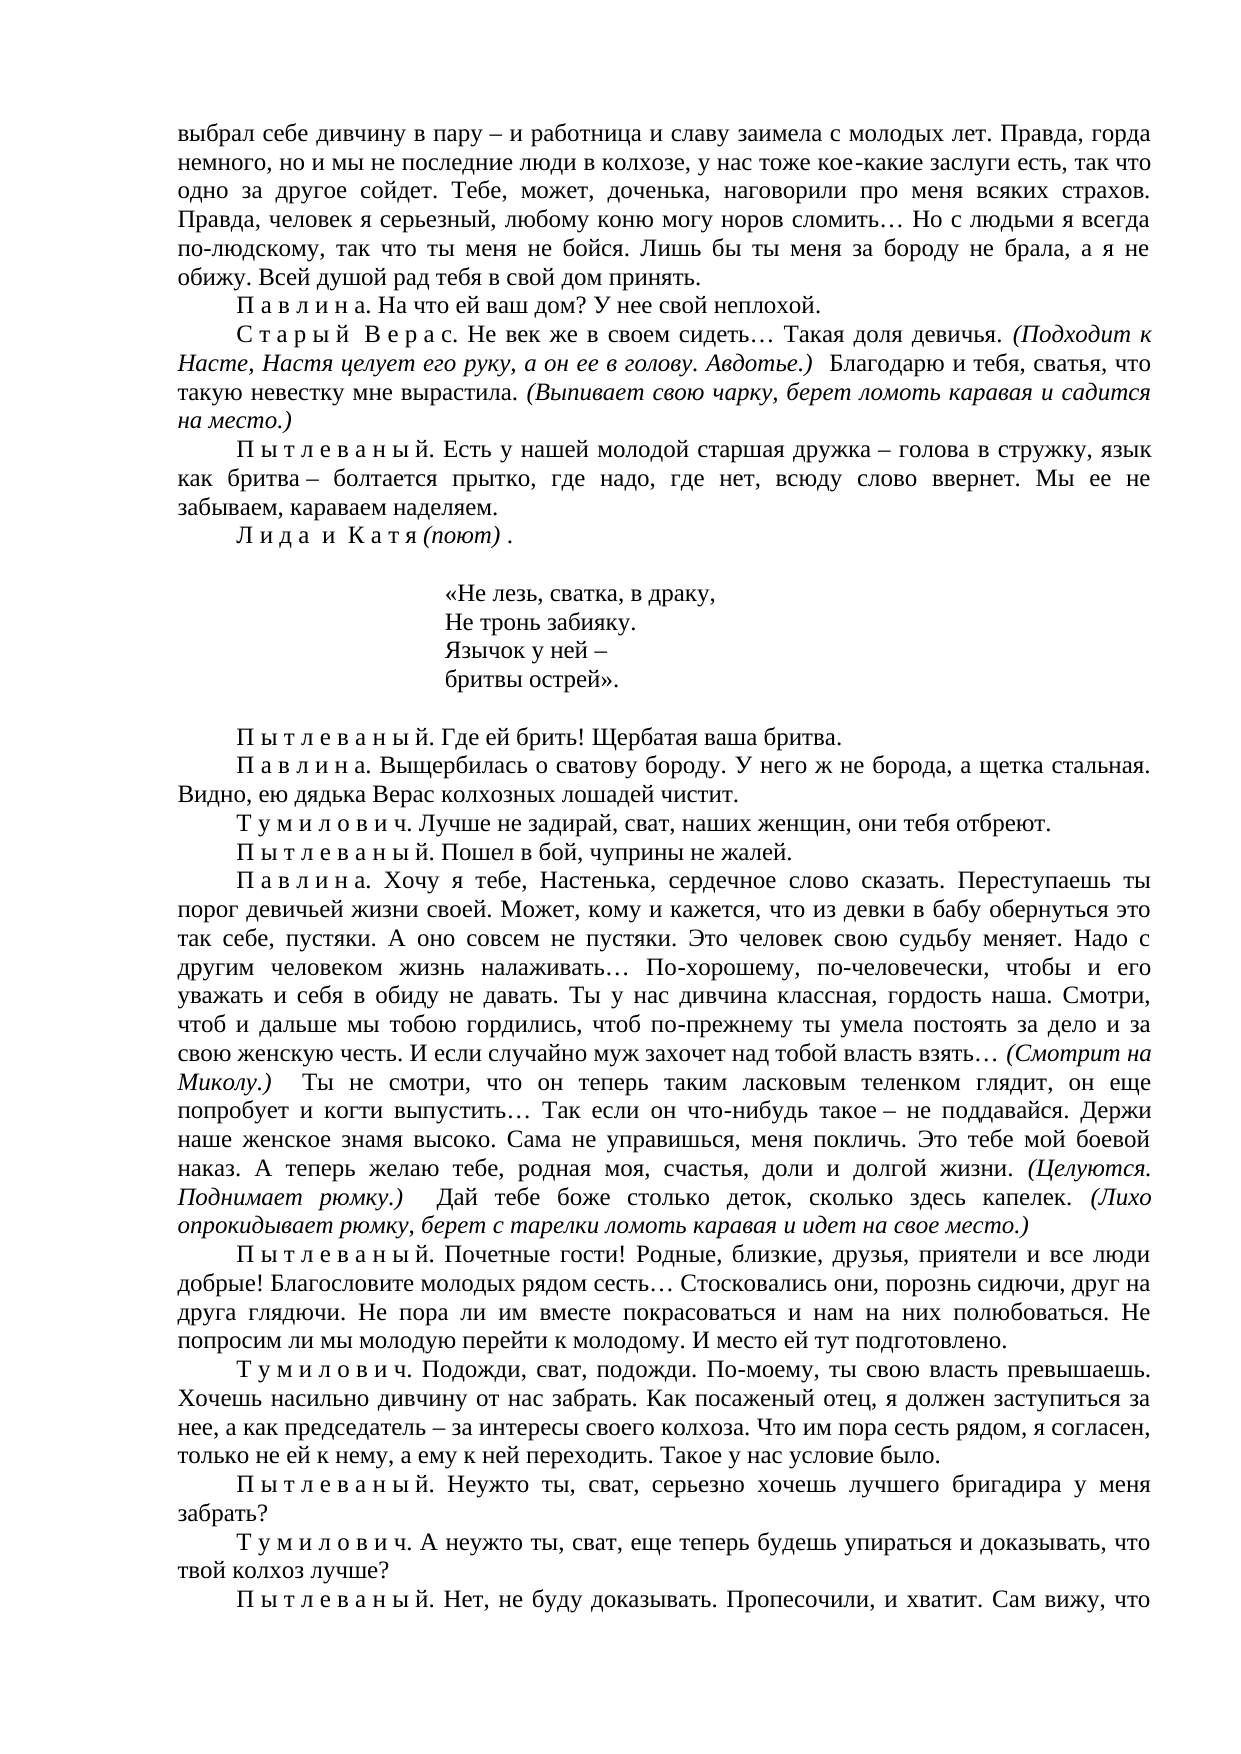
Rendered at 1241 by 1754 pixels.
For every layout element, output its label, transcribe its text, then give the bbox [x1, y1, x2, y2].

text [177, 118, 1152, 291]
text П а в л и н а. На что ей ваш дом? У нее свой неплохой. [177, 291, 1152, 319]
text «Не лезь, сватка, в драку, [386, 578, 1089, 607]
text П ы т л е в а н ы й. Есть у нашей молодой старшая дружка – голова в стружку, язык как бритва – болтается прытко, где надо, где нет, всюду слово ввернет. Мы ее не забываем, караваем наделяем. [177, 434, 1152, 521]
text Т у м и л о в и ч. Лучше не задирай, сват, наших женщин, они тебя отбреют. [177, 808, 1152, 837]
text Не тронь забияку. [386, 607, 1089, 636]
text С т а р ы й В е р а с. Не век же в своем сидеть… Такая доля девичья. (Подходит к Насте, Настя целует его руку, а он ее в голову. Авдотье.) Благодарю и тебя, сватья, что такую невестку мне вырастила. (Выпивает свою чарку, берет ломоть каравая и садится на место.) [177, 319, 1152, 434]
text бритвы острей». [386, 664, 1089, 693]
text П ы т л е в а н ы й. Почетные гости! Родные, близкие, друзья, приятели и все люди добрые! Благословите молодых рядом сесть… Стосковались они, порознь сидючи, друг на друга глядючи. Не пора ли им вместе покрасоваться и нам на них полюбоваться. Не попросим ли мы молодую перейти к молодому. И место ей тут подготовлено. [177, 1239, 1152, 1354]
text Т у м и л о в и ч. А неужто ты, сват, еще теперь будешь упираться и доказывать, что твой колхоз лучше? [177, 1527, 1152, 1584]
text П ы т л е в а н ы й. Где ей брить! Щербатая ваша бритва. [177, 722, 1152, 751]
text Язычок у ней – [386, 636, 1089, 664]
text П ы т л е в а н ы й. Пошел в бой, чуприны не жалей. [177, 837, 1152, 866]
text П а в л и н а. Хочу я тебе, Настенька, сердечное слово сказать. Переступаешь ты порог девичьей жизни своей. Может, кому и кажется, что из девки в бабу обернуться это так себе, пустяки. А оно совсем не пустяки. Это человек свою судьбу меняет. Надо с другим человеком жизнь налаживать… По-хорошему, по-человечески, чтобы и его уважать и себя в обиду не давать. Ты у нас дивчина классная, гордость наша. Смотри, чтоб и дальше мы тобою гордились, чтоб по-прежнему ты умела постоять за дело и за свою женскую честь. И если случайно муж захочет над тобой власть взять… (Смотрит на Миколу.) Ты не смотри, что он теперь таким ласковым теленком глядит, он еще попробует и когти выпустить… Так если он что-нибудь такое – не поддавайся. Держи наше женское знамя высоко. Сама не управишься, меня покличь. Это тебе мой боевой наказ. А теперь желаю тебе, родная моя, счастья, доли и долгой жизни. (Целуются. Поднимает рюмку.) Дай тебе боже столько деток, сколько здесь капелек. (Лихо опрокидывает рюмку, берет с тарелки ломоть каравая и идет на свое место.) [177, 866, 1152, 1239]
text П ы т л е в а н ы й. Неужто ты, сват, серьезно хочешь лучшего бригадира у меня забрать? [177, 1469, 1152, 1527]
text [177, 1584, 1152, 1613]
text Л и д а и К а т я (поют) . [177, 521, 1152, 549]
text Т у м и л о в и ч. Подожди, сват, подожди. По-моему, ты свою власть превышаешь. Хочешь насильно дивчину от нас забрать. Как посаженый отец, я должен заступиться за нее, а как председатель – за интересы своего колхоза. Что им пора сесть рядом, я согласен, только не ей к нему, а ему к ней переходить. Такое у нас условие было. [177, 1354, 1152, 1469]
text П а в л и н а. Выщербилась о сватову бороду. У него ж не борода, а щетка стальная. Видно, ею дядька Верас колхозных лошадей чистит. [177, 751, 1152, 808]
